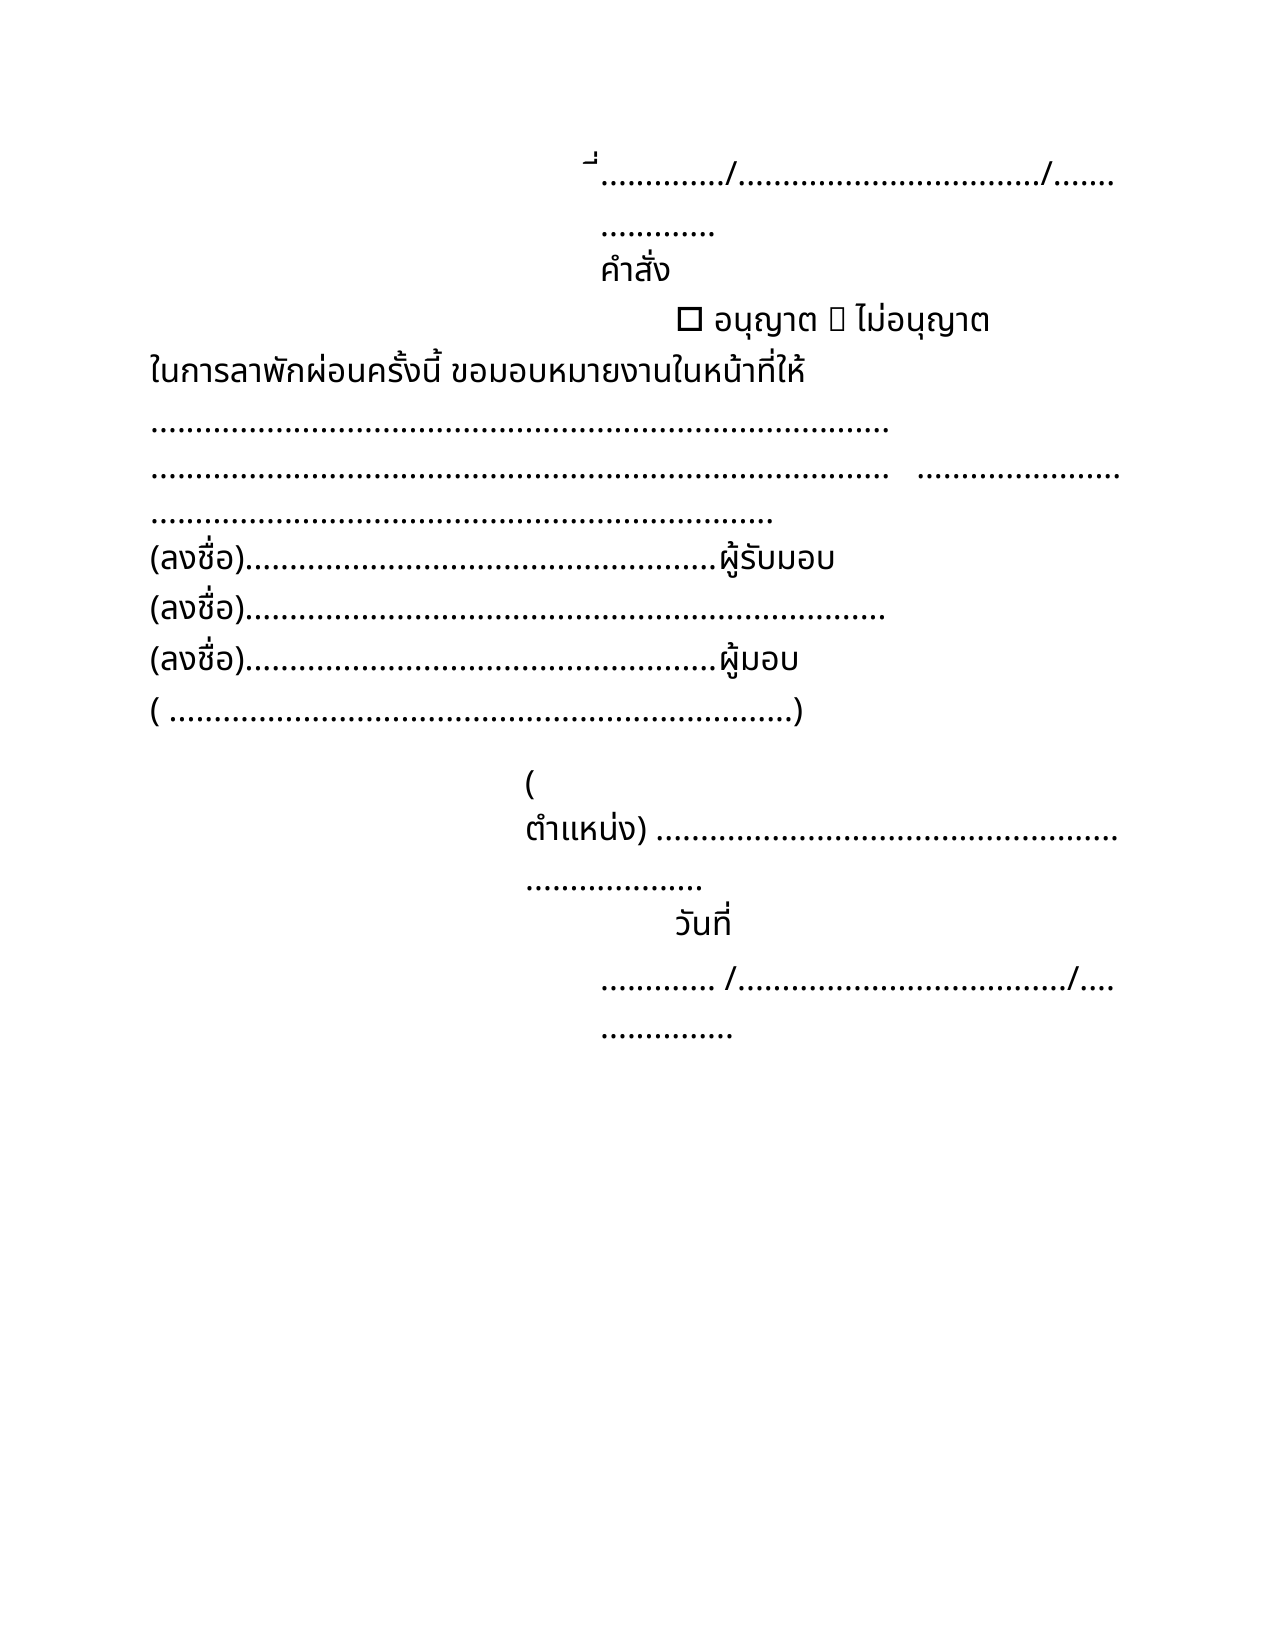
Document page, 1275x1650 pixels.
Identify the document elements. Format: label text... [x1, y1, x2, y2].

text คำสั่ง [600, 246, 1125, 296]
text (ลงชื่อ).....................................................ผู้รับมอบ (ลงชื่อ)........................................................................ [150, 533, 1125, 635]
text (ตำแหน่ง) ........................................................................ [525, 731, 1125, 900]
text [600, 150, 1125, 246]
text (ลงชื่อ).....................................................ผู้มอบ ( ......................................................................) [150, 635, 1125, 731]
text วันที่ ............. /...................................../................... [600, 900, 1125, 1049]
text ในการลาพักผ่อนครั้งนี้ ขอมอบหมายงานในหน้าที่ให้ ................................................................................... [150, 347, 1125, 443]
text ................................................................................... ............................................................................................. [150, 443, 1125, 533]
text อนุญาต ไม่อนุญาต [600, 296, 1125, 347]
